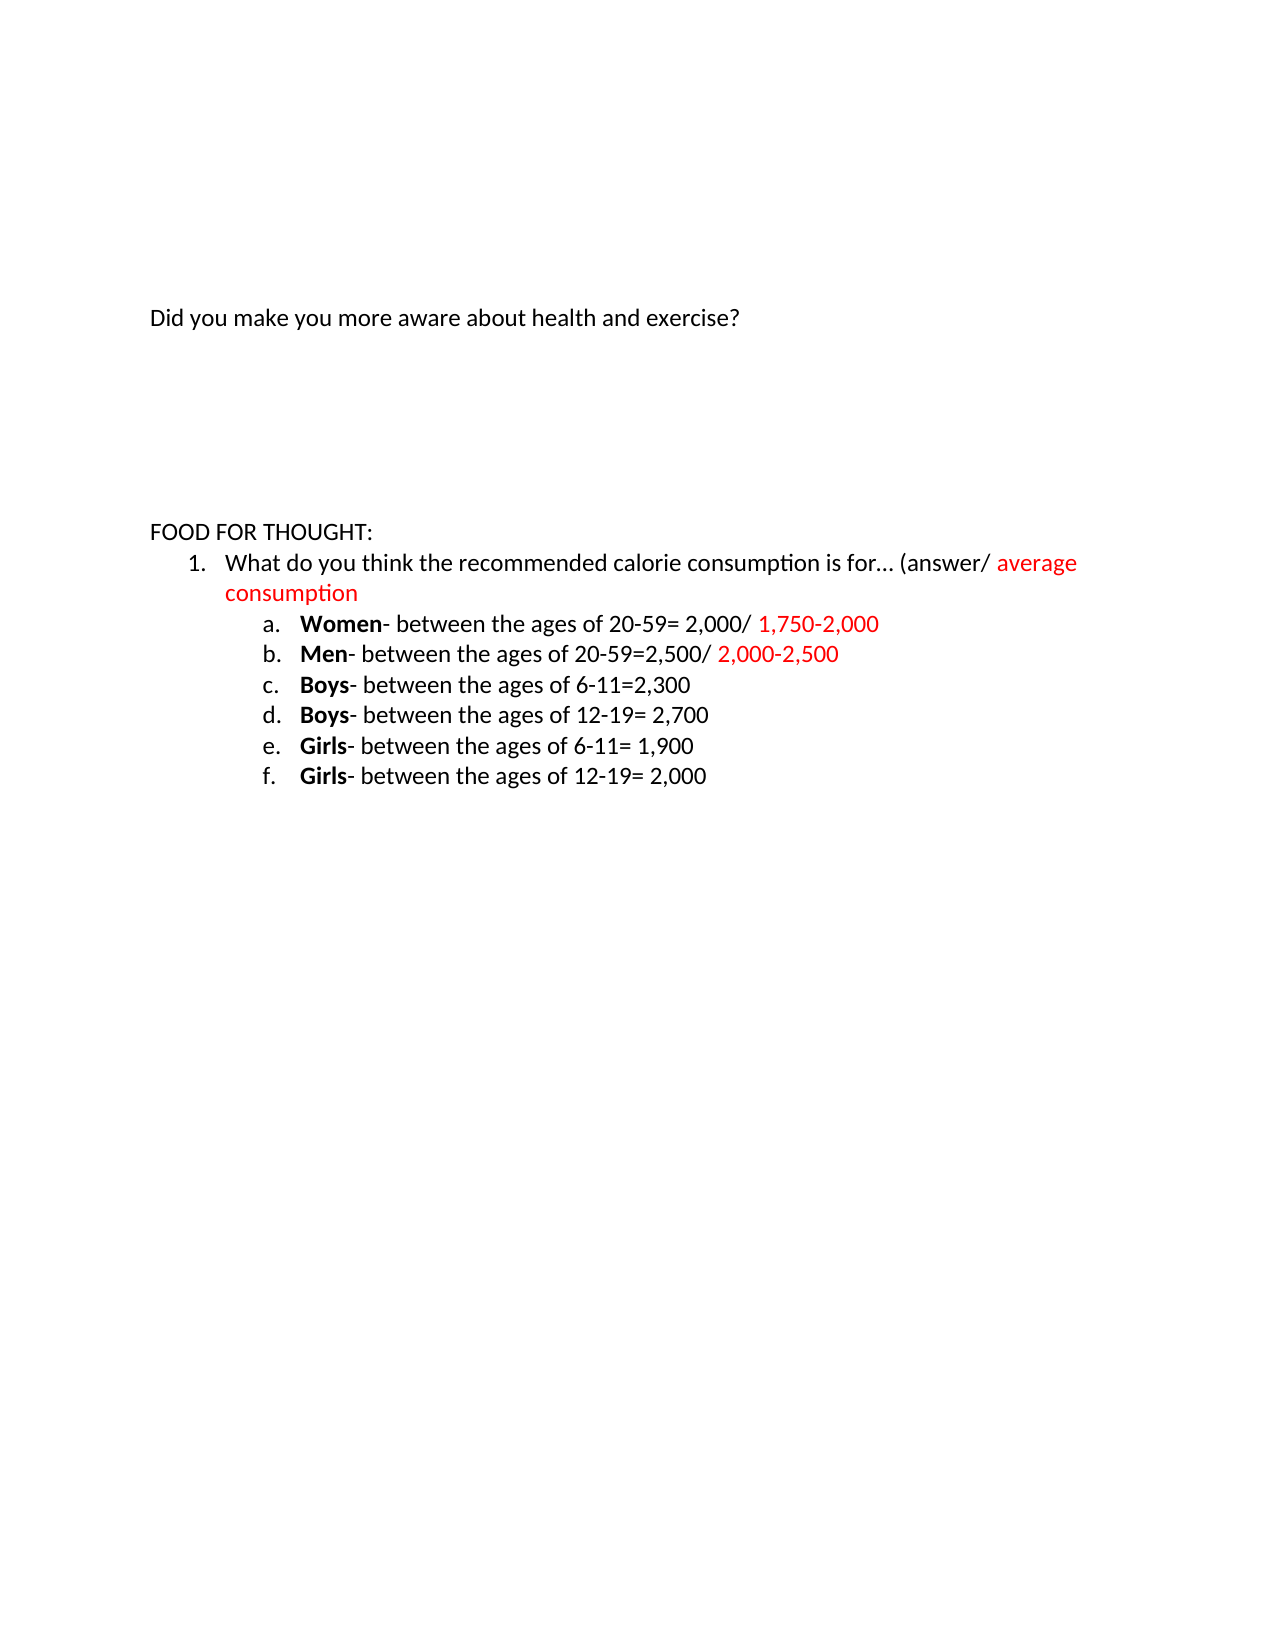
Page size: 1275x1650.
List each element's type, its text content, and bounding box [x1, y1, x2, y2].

text Did you make you more aware about health and exercise? [150, 303, 1125, 333]
list Boys- between the ages of 6-11=2,300 [262, 669, 1125, 699]
list Men- between the ages of 20-59=2,500/ 2,000-2,500 [262, 638, 1125, 669]
list Women- between the ages of 20-59= 2,000/ 1,750-2,000 [262, 608, 1125, 638]
list Girls- between the ages of 12-19= 2,000 [262, 760, 1125, 791]
list Girls- between the ages of 6-11= 1,900 [262, 730, 1125, 760]
list Boys- between the ages of 12-19= 2,700 [262, 699, 1125, 730]
text FOOD FOR THOUGHT: [150, 516, 1125, 547]
list What do you think the recommended calorie consumption is for… (answer/ average consumption [187, 547, 1125, 608]
